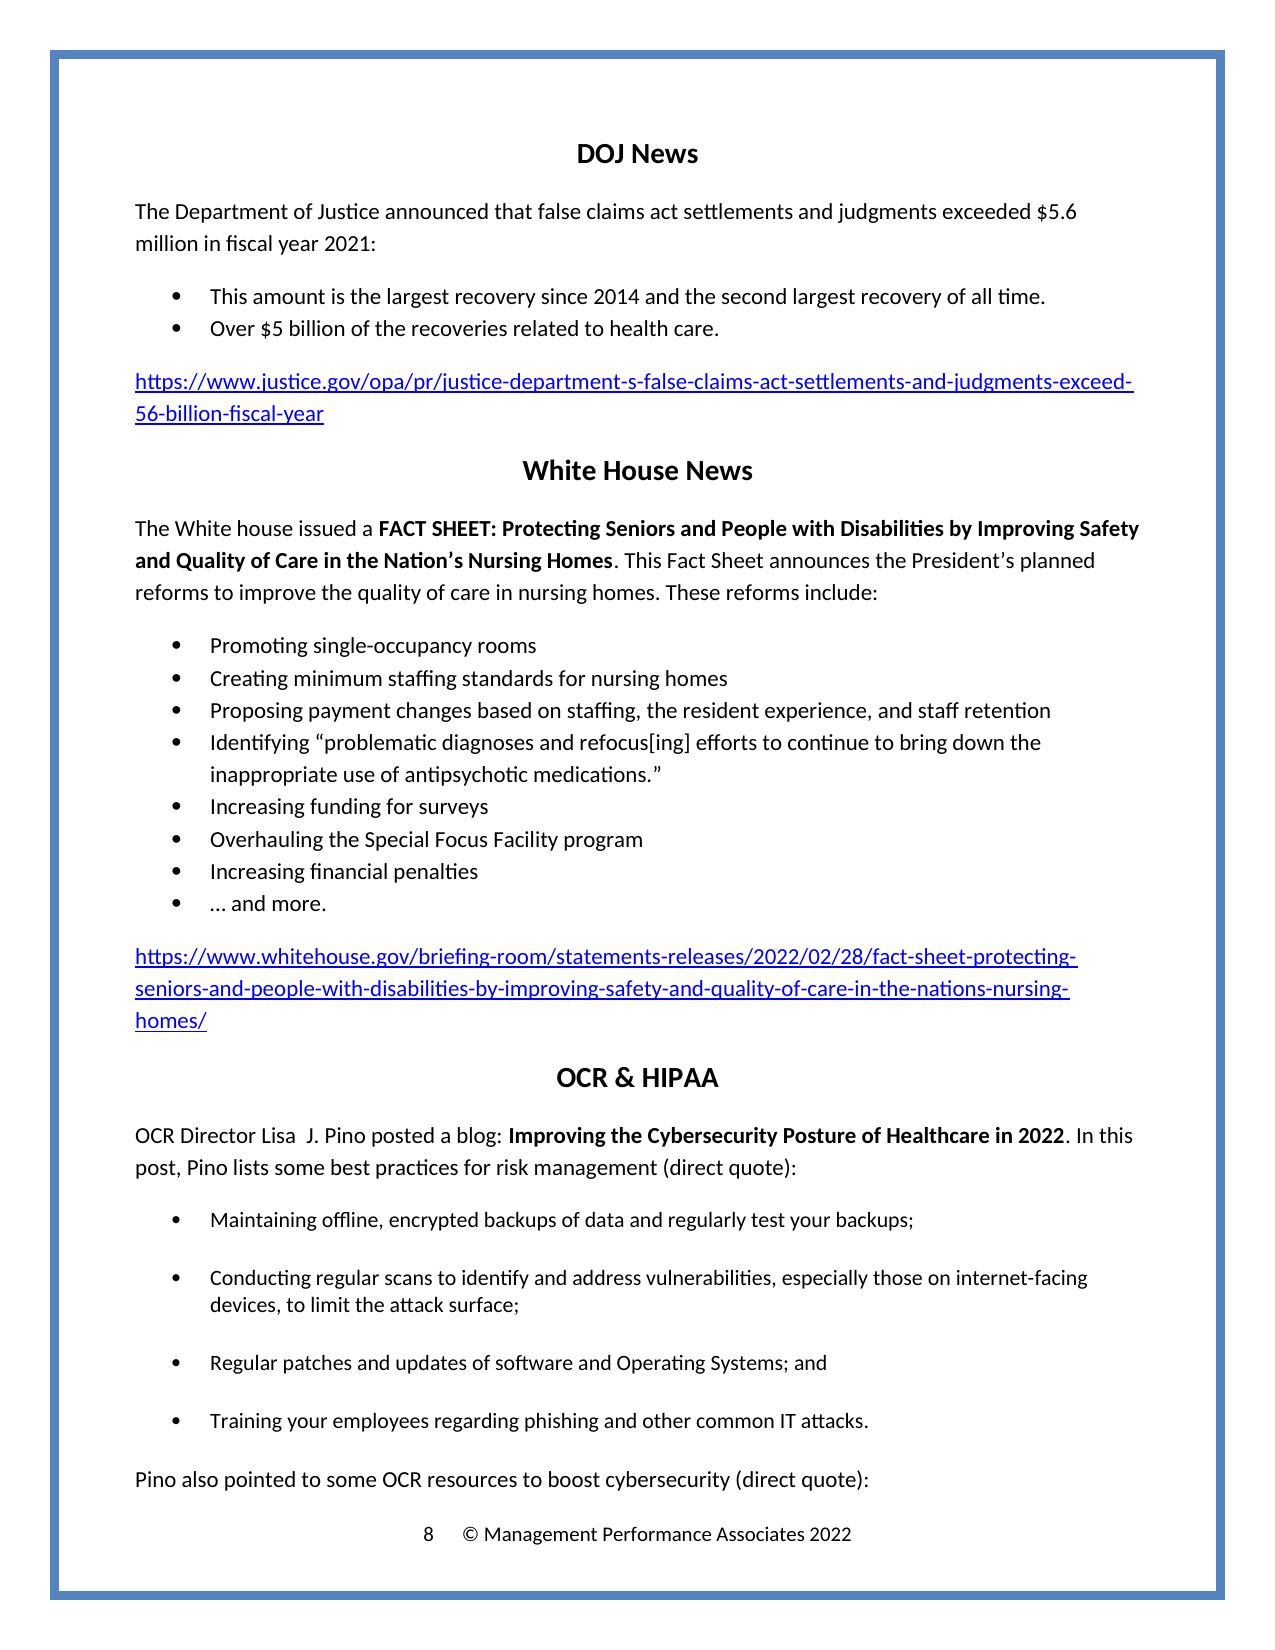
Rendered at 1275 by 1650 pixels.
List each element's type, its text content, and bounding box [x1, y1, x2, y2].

list Proposing payment changes based on staffing, the resident experience, and staff retention [172, 696, 1140, 724]
list Identifying “problematic diagnoses and refocus[ing] efforts to continue to bring down the inappropriate use of antipsychotic medications.” [172, 728, 1140, 788]
list Maintaining offline, encrypted backups of data and regularly test your backups; [172, 1206, 1140, 1233]
list This amount is the largest recovery since 2014 and the second largest recovery of all time. [172, 282, 1140, 310]
list Increasing funding for surveys [172, 792, 1140, 821]
list Overhauling the Special Focus Facility program [172, 825, 1140, 853]
list Increasing financial penalties [172, 857, 1140, 885]
list Training your employees regarding phishing and other common IT attacks. [172, 1407, 1140, 1433]
list Promoting single-occupancy rooms [172, 632, 1140, 659]
list Over $5 billion of the recoveries related to health care. [172, 314, 1140, 342]
list … and more. [172, 889, 1140, 917]
text The White house issued a FACT SHEET: Protecting Seniors and People with Disabilities by Improving Safety and Quality of Care in the Nation’s Nursing Homes. This Fact Sheet announces the President’s planned reforms to improve the quality of care in nursing homes. These reforms include: [135, 514, 1140, 607]
text The Department of Justice announced that false claims act settlements and judgments exceeded $5.6 million in fiscal year 2021: [135, 197, 1140, 257]
list Regular patches and updates of software and Operating Systems; and [172, 1349, 1140, 1376]
text DOJ News [135, 135, 1140, 171]
text OCR & HIPAA [135, 1059, 1140, 1095]
text https://www.whitehouse.gov/briefing-room/statements-releases/2022/02/28/fact-sheet-protecting-seniors-and-people-with-disabilities-by-improving-safety-and-quality-of-care-in-the-nations-nursing-homes/ [135, 942, 1140, 1034]
text OCR Director Lisa J. Pino posted a blog: Improving the Cybersecurity Posture of Healthcare in 2022. In this post, Pino lists some best practices for risk management (direct quote): [135, 1121, 1140, 1181]
list Conducting regular scans to identify and address vulnerabilities, especially those on internet-facing devices, to limit the attack surface; [172, 1264, 1140, 1318]
text Pino also pointed to some OCR resources to boost cybersecurity (direct quote): [135, 1465, 1140, 1493]
list Creating minimum staffing standards for nursing homes [172, 664, 1140, 692]
text White House News [135, 452, 1140, 488]
text https://www.justice.gov/opa/pr/justice-department-s-false-claims-act-settlements-and-judgments-exceed-56-billion-fiscal-year [135, 367, 1140, 427]
